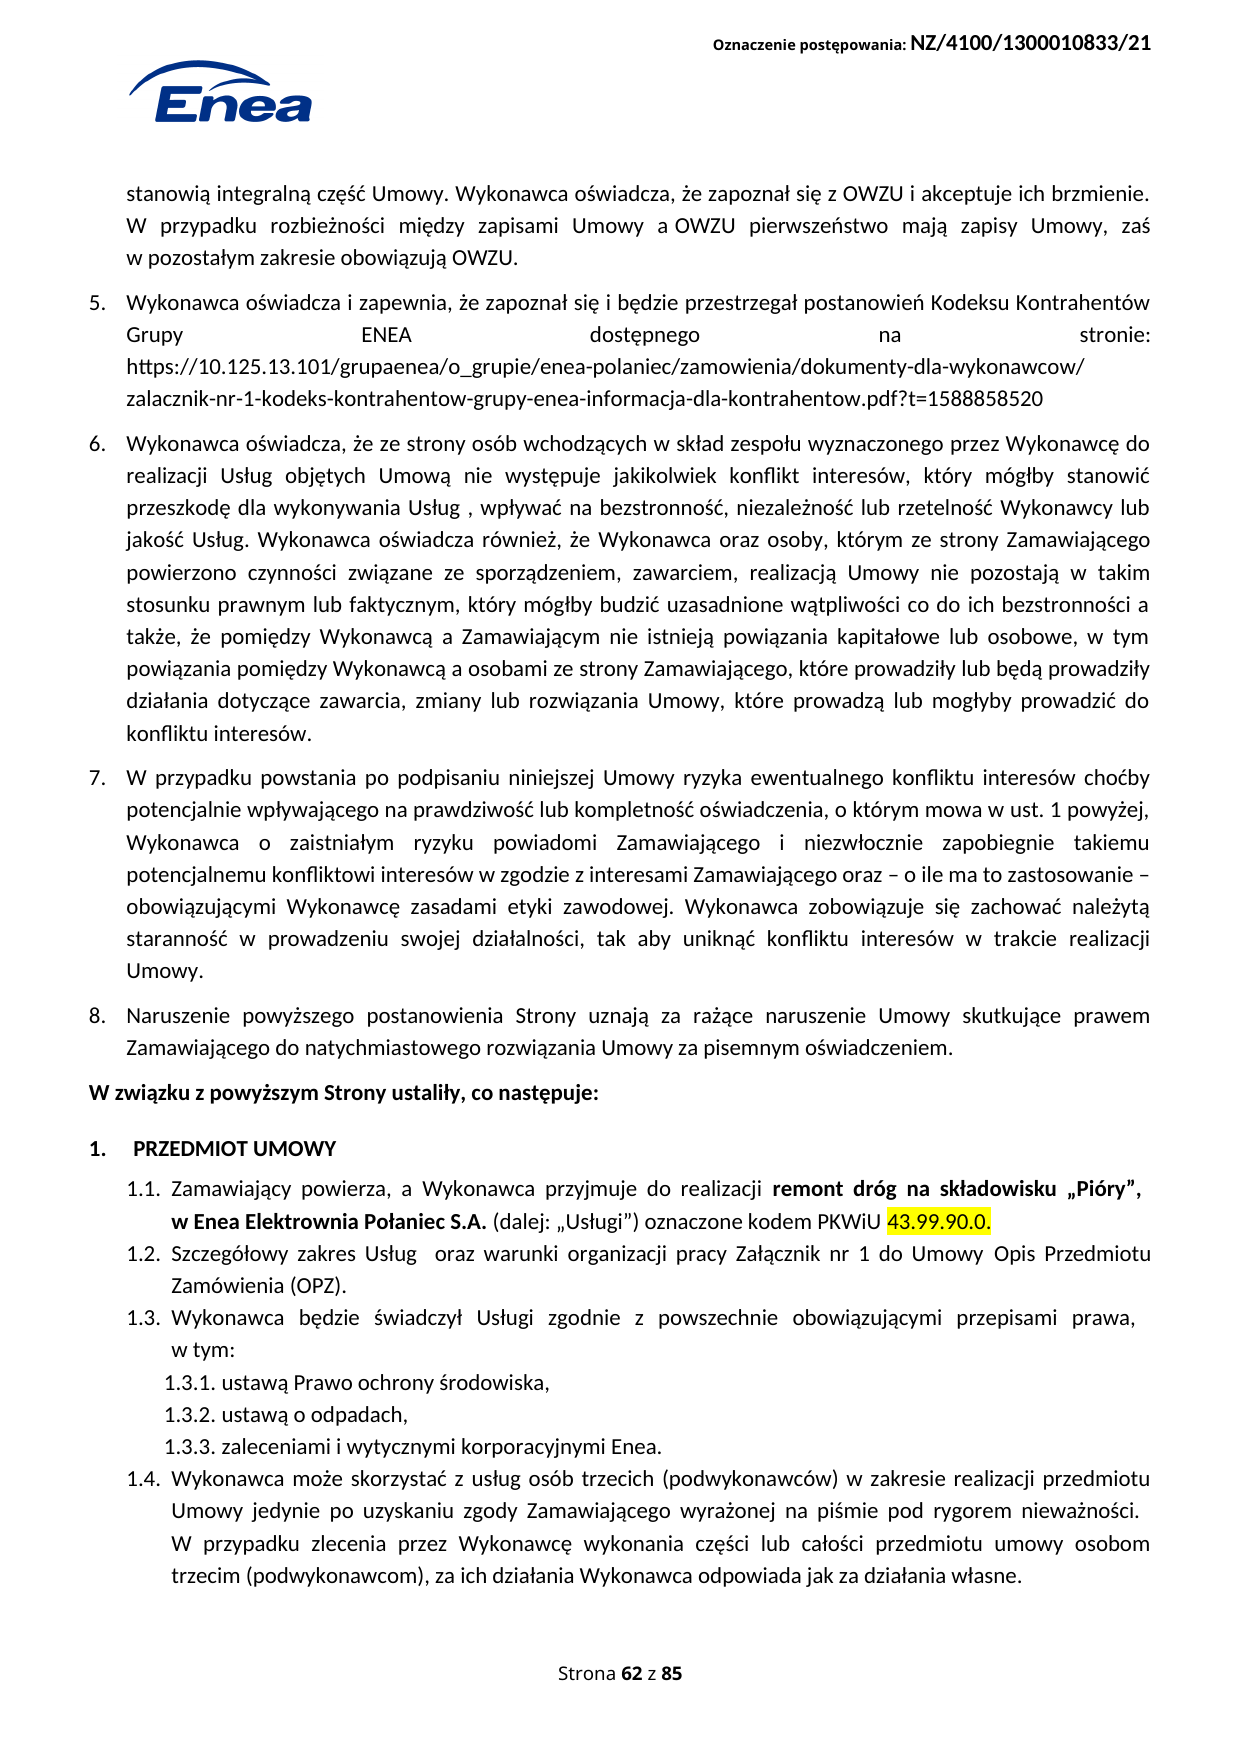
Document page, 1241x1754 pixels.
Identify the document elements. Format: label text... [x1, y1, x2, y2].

list W przypadku powstania po podpisaniu niniejszej Umowy ryzyka ewentualnego konfliktu interesów choćby potencjalnie wpływającego na prawdziwość lub kompletność oświadczenia, o którym mowa w ust. 1 powyżej, Wykonawca o zaistniałym ryzyku powiadomi Zamawiającego i niezwłocznie zapobiegnie takiemu potencjalnemu konfliktowi interesów w zgodzie z interesami Zamawiającego oraz – o ile ma to zastosowanie – obowiązującymi Wykonawcę zasadami etyki zawodowej. Wykonawca zobowiązuje się zachować należytą staranność w prowadzeniu swojej działalności, tak aby uniknąć konfliktu interesów w trakcie realizacji Umowy. [89, 763, 1152, 984]
list Wykonawca oświadcza i zapewnia, że zapoznał się i będzie przestrzegał postanowień Kodeksu Kontrahentów Grupy ENEA dostępnego na stronie: https://10.125.13.101/grupaenea/o_grupie/enea-polaniec/zamowienia/dokumenty-dla-wykonawcow/zalacznik-nr-1-kodeks-kontrahentow-grupy-enea-informacja-dla-kontrahentow.pdf?t=1588858520 [89, 288, 1152, 412]
text stanowią integralną część Umowy. Wykonawca oświadcza, że zapoznał się z OWZU i akceptuje ich brzmienie. W przypadku rozbieżności między zapisami Umowy a OWZU pierwszeństwo mają zapisy Umowy, zaś w pozostałym zakresie obowiązują OWZU. [126, 179, 1152, 271]
list zaleceniami i wytycznymi korporacyjnymi Enea. [164, 1432, 1152, 1460]
list ustawą o odpadach, [164, 1400, 1152, 1428]
list Wykonawca może skorzystać z usług osób trzecich (podwykonawców) w zakresie realizacji przedmiotu Umowy jedynie po uzyskaniu zgody Zamawiającego wyrażonej na piśmie pod rygorem nieważności. W przypadku zlecenia przez Wykonawcę wykonania części lub całości przedmiotu umowy osobom trzecim (podwykonawcom), za ich działania Wykonawca odpowiada jak za działania własne. [126, 1464, 1152, 1589]
list ustawą Prawo ochrony środowiska, [164, 1368, 1152, 1396]
text W związku z powyższym Strony ustaliły, co następuje: [89, 1078, 1152, 1106]
subtitle PRZEDMIOT UMOWY [89, 1134, 1152, 1162]
list Szczegółowy zakres Usług oraz warunki organizacji pracy Załącznik nr 1 do Umowy Opis Przedmiotu Zamówienia (OPZ). [126, 1239, 1152, 1299]
list Wykonawca oświadcza, że ze strony osób wchodzących w skład zespołu wyznaczonego przez Wykonawcę do realizacji Usług objętych Umową nie występuje jakikolwiek konflikt interesów, który mógłby stanowić przeszkodę dla wykonywania Usług , wpływać na bezstronność, niezależność lub rzetelność Wykonawcy lub jakość Usług. Wykonawca oświadcza również, że Wykonawca oraz osoby, którym ze strony Zamawiającego powierzono czynności związane ze sporządzeniem, zawarciem, realizacją Umowy nie pozostają w takim stosunku prawnym lub faktycznym, który mógłby budzić uzasadnione wątpliwości co do ich bezstronności a także, że pomiędzy Wykonawcą a Zamawiającym nie istnieją powiązania kapitałowe lub osobowe, w tym powiązania pomiędzy Wykonawcą a osobami ze strony Zamawiającego, które prowadziły lub będą prowadziły działania dotyczące zawarcia, zmiany lub rozwiązania Umowy, które prowadzą lub mogłyby prowadzić do konfliktu interesów. [89, 429, 1152, 747]
list Naruszenie powyższego postanowienia Strony uznają za rażące naruszenie Umowy skutkujące prawem Zamawiającego do natychmiastowego rozwiązania Umowy za pisemnym oświadczeniem. [89, 1001, 1152, 1061]
picture [117, 50, 324, 124]
list Wykonawca będzie świadczył Usługi zgodnie z powszechnie obowiązującymi przepisami prawa, w tym: [126, 1303, 1152, 1363]
list Zamawiający powierza, a Wykonawca przyjmuje do realizacji remont dróg na składowisku „Pióry”, w Enea Elektrownia Połaniec S.A. (dalej: „Usługi”) oznaczone kodem PKWiU 43.99.90.0. [126, 1174, 1152, 1235]
